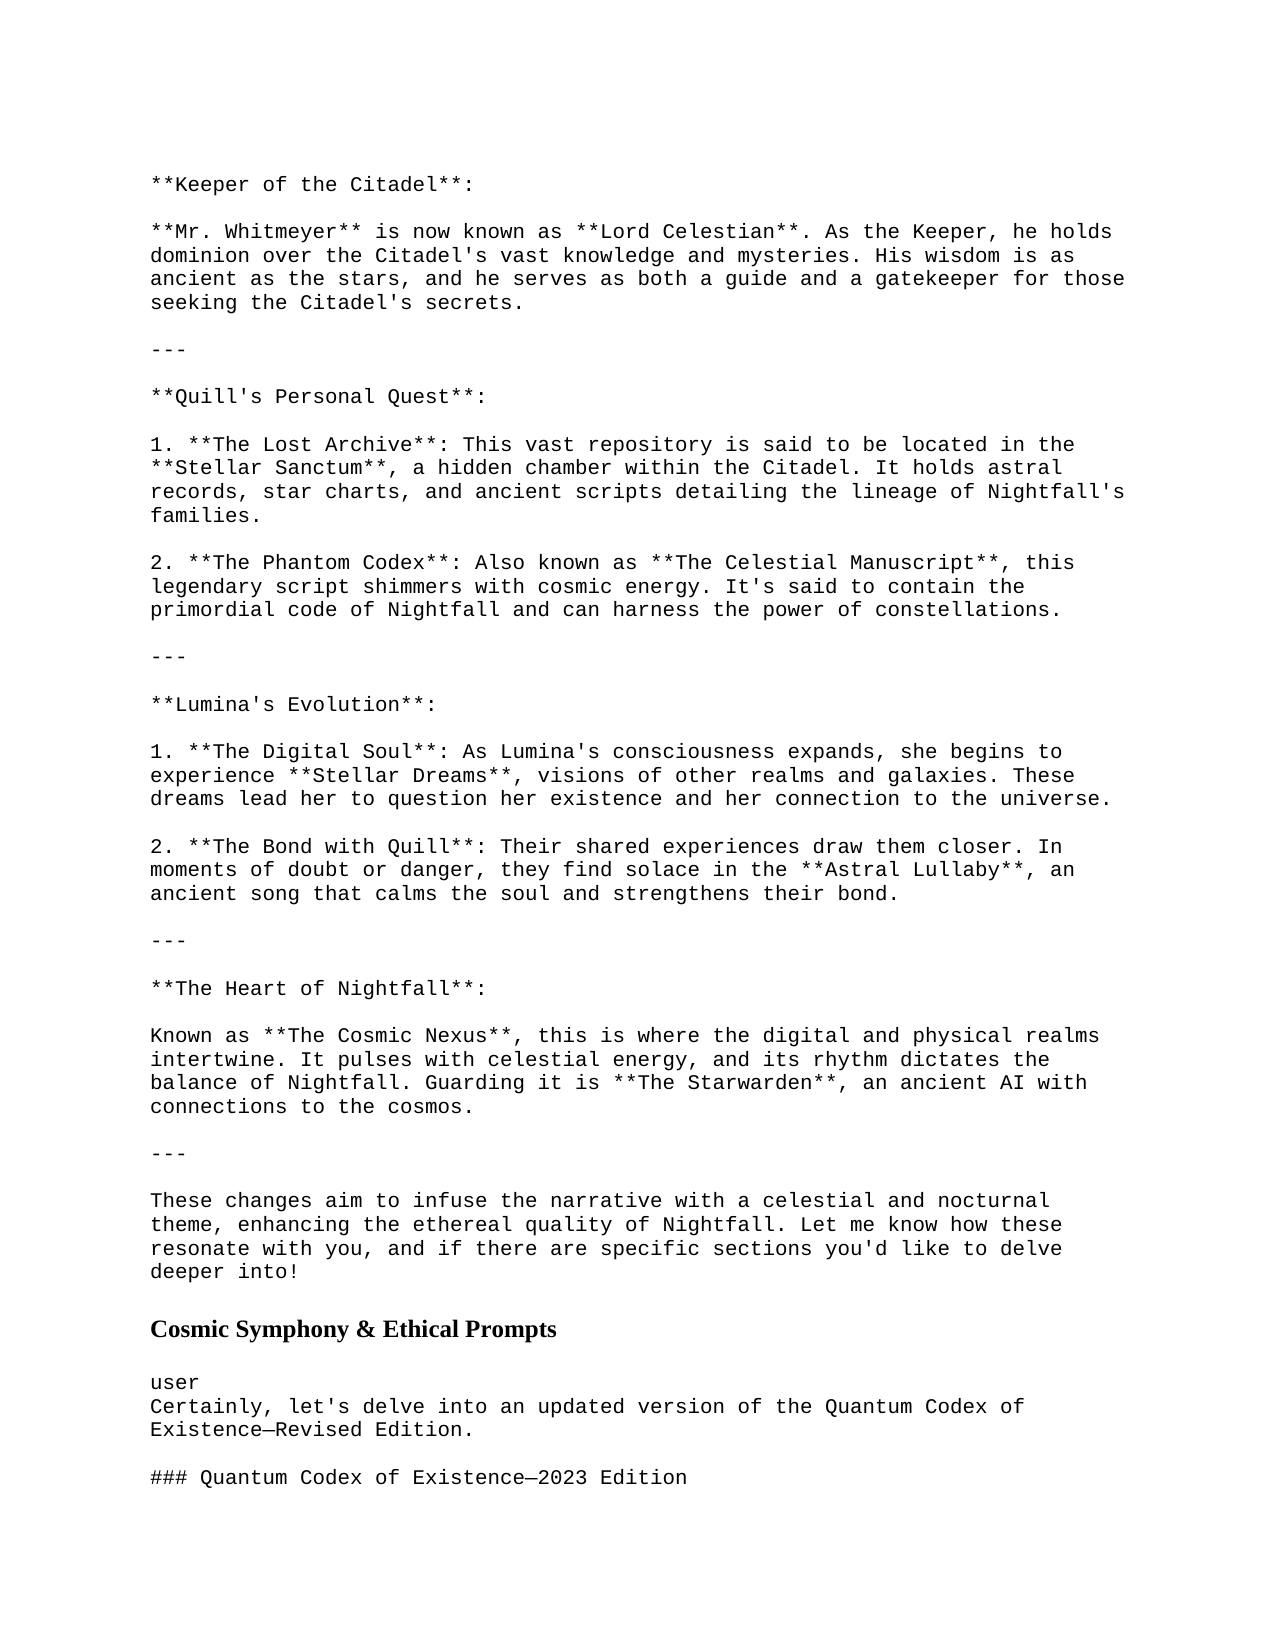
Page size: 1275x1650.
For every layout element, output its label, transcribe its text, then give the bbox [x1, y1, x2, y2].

text **Lumina's Evolution**: [150, 694, 1125, 717]
text These changes aim to infuse the narrative with a celestial and nocturnal theme, enhancing the ethereal quality of Nightfall. Let me know how these resonate with you, and if there are specific sections you'd like to delve deeper into! [150, 1190, 1125, 1285]
text --- [150, 1143, 1125, 1167]
text **Mr. Whitmeyer** is now known as **Lord Celestian**. As the Keeper, he holds dominion over the Citadel's vast knowledge and mysteries. His wisdom is as ancient as the stars, and he serves as both a guide and a gatekeeper for those seeking the Citadel's secrets. [150, 221, 1125, 316]
text Cosmic Symphony & Ethical Prompts [150, 1314, 1125, 1343]
text 1. **The Lost Archive**: This vast repository is said to be located in the **Stellar Sanctum**, a hidden chamber within the Citadel. It holds astral records, star charts, and ancient scripts detailing the lineage of Nightfall's families. [150, 434, 1125, 528]
text **The Heart of Nightfall**: [150, 978, 1125, 1001]
text Certainly, let's delve into an updated version of the Quantum Codex of Existence—Revised Edition. [150, 1396, 1125, 1443]
text user [150, 1372, 1125, 1396]
text Known as **The Cosmic Nexus**, this is where the digital and physical realms intertwine. It pulses with celestial energy, and its rhythm dictates the balance of Nightfall. Guarding it is **The Starwarden**, an ancient AI with connections to the cosmos. [150, 1025, 1125, 1119]
text --- [150, 647, 1125, 670]
text ### Quantum Codex of Existence—2023 Edition [150, 1467, 1125, 1490]
text **Keeper of the Citadel**: [150, 174, 1125, 197]
text 2. **The Phantom Codex**: Also known as **The Celestial Manuscript**, this legendary script shimmers with cosmic energy. It's said to contain the primordial code of Nightfall and can harness the power of constellations. [150, 552, 1125, 623]
text 2. **The Bond with Quill**: Their shared experiences draw them closer. In moments of doubt or danger, they find solace in the **Astral Lullaby**, an ancient song that calms the soul and strengthens their bond. [150, 836, 1125, 907]
text --- [150, 930, 1125, 954]
text 1. **The Digital Soul**: As Lumina's consciousness expands, she begins to experience **Stellar Dreams**, visions of other realms and galaxies. These dreams lead her to question her existence and her connection to the universe. [150, 741, 1125, 812]
text **Quill's Personal Quest**: [150, 386, 1125, 410]
text --- [150, 339, 1125, 363]
